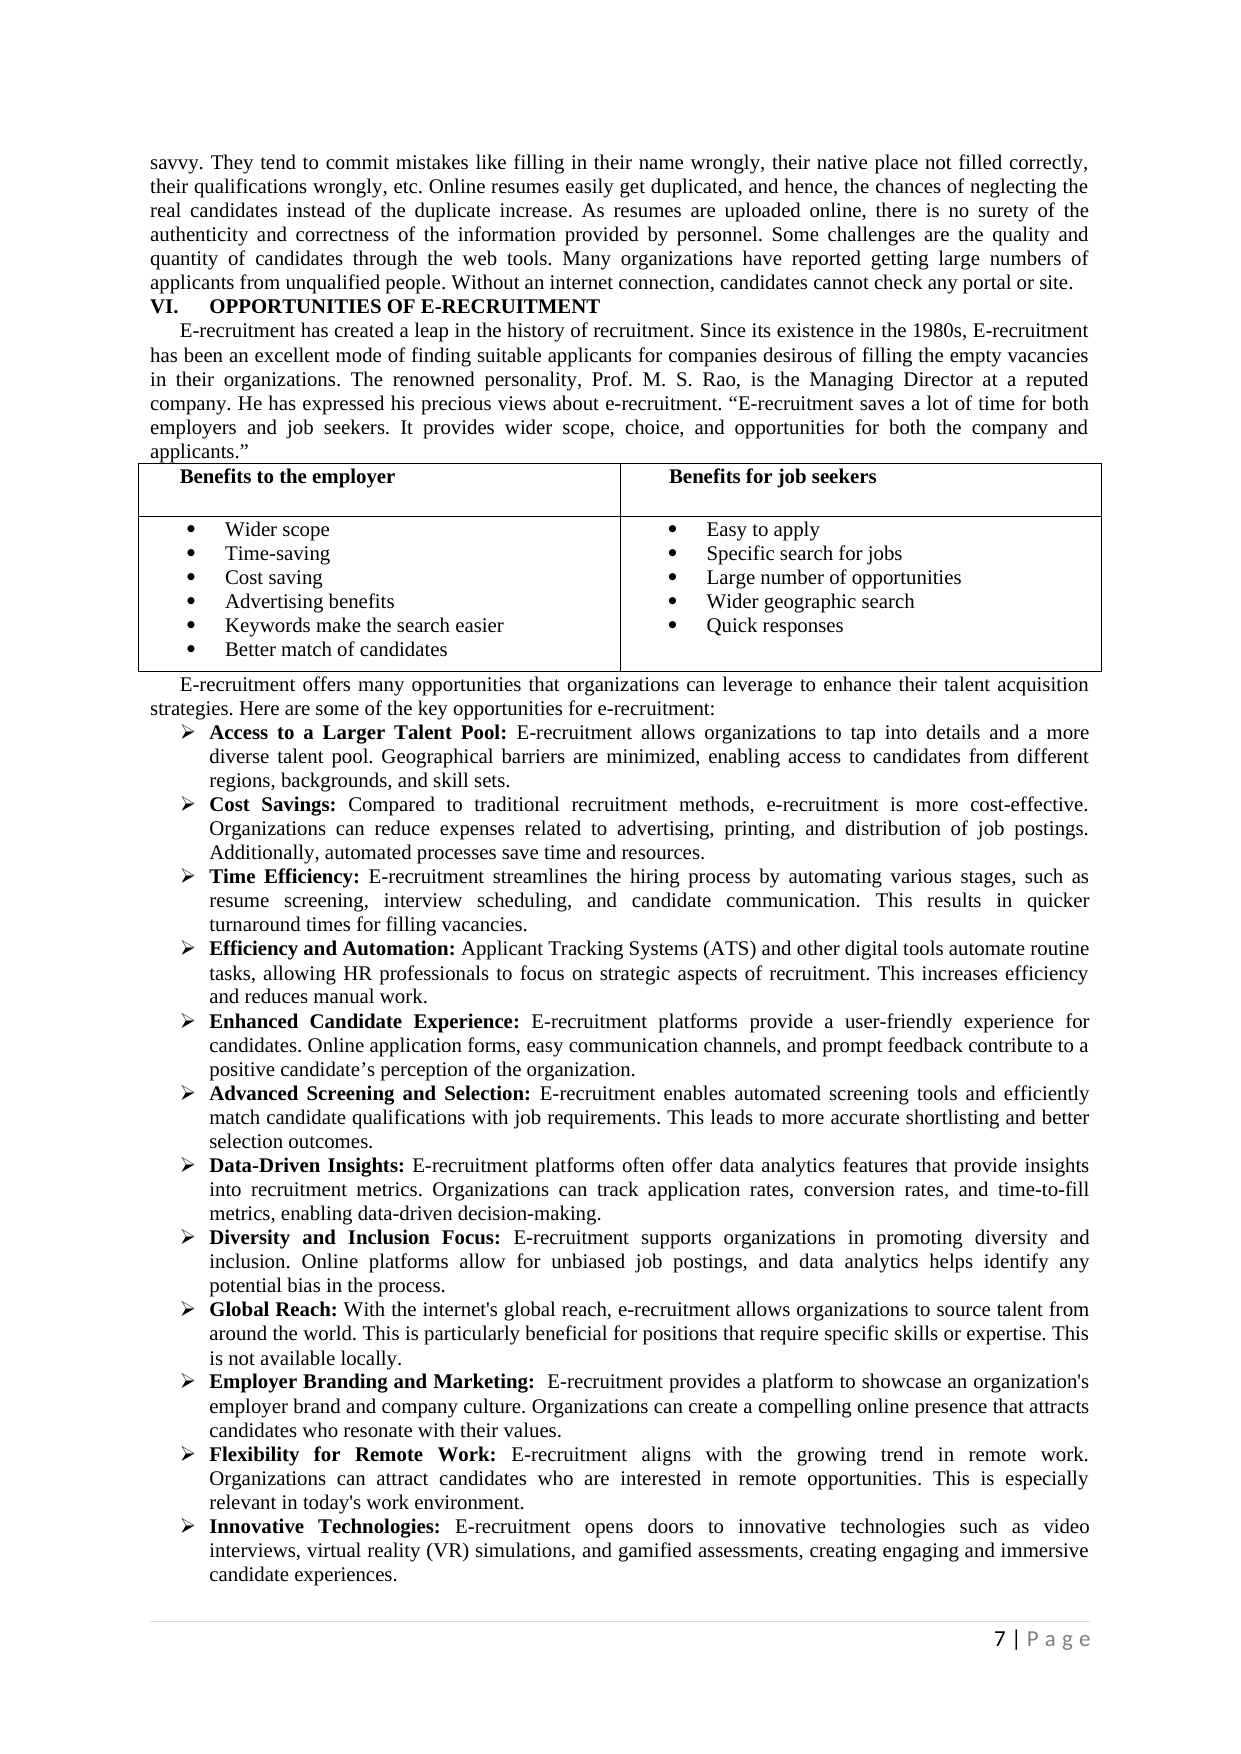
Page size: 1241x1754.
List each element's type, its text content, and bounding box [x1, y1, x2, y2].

table_cell Easy to apply Specific search for jobs Large number of opportunities Wider geographic search Quick responses [621, 517, 1101, 671]
list Data-Driven Insights: E-recruitment platforms often offer data analytics features that provide insights into recruitment metrics. Organizations can track application rates, conversion rates, and time-to-fill metrics, enabling data-driven decision-making. [179, 1153, 1090, 1225]
table_header Benefits to the employer [139, 464, 620, 516]
text E-recruitment offers many opportunities that organizations can leverage to enhance their talent acquisition strategies. Here are some of the key opportunities for e-recruitment: [150, 672, 1090, 720]
list Diversity and Inclusion Focus: E-recruitment supports organizations in promoting diversity and inclusion. Online platforms allow for unbiased job postings, and data analytics helps identify any potential bias in the process. [179, 1225, 1090, 1297]
text E-recruitment has created a leap in the history of recruitment. Since its existence in the 1980s, E-recruitment has been an excellent mode of finding suitable applicants for companies desirous of filling the empty vacancies in their organizations. The renowned personality, Prof. M. S. Rao, is the Managing Director at a reputed company. He has expressed his precious views about e-recruitment. “E-recruitment saves a lot of time for both employers and job seekers. It provides wider scope, choice, and opportunities for both the company and applicants.” [150, 318, 1090, 463]
list Time Efficiency: E-recruitment streamlines the hiring process by automating various stages, such as resume screening, interview scheduling, and candidate communication. This results in quicker turnaround times for filling vacancies. [179, 864, 1090, 936]
list Advanced Screening and Selection: E-recruitment enables automated screening tools and efficiently match candidate qualifications with job requirements. This leads to more accurate shortlisting and better selection outcomes. [179, 1081, 1090, 1153]
list Innovative Technologies: E-recruitment opens doors to innovative technologies such as video interviews, virtual reality (VR) simulations, and gamified assessments, creating engaging and immersive candidate experiences. [179, 1514, 1090, 1586]
list Cost Savings: Compared to traditional recruitment methods, e-recruitment is more cost-effective. Organizations can reduce expenses related to advertising, printing, and distribution of job postings. Additionally, automated processes save time and resources. [179, 792, 1090, 864]
list Efficiency and Automation: Applicant Tracking Systems (ATS) and other digital tools automate routine tasks, allowing HR professionals to focus on strategic aspects of recruitment. This increases efficiency and reduces manual work. [179, 936, 1090, 1008]
list OPPORTUNITIES OF E-RECRUITMENT [150, 294, 1090, 318]
list Flexibility for Remote Work: E-recruitment aligns with the growing trend in remote work. Organizations can attract candidates who are interested in remote opportunities. This is especially relevant in today's work environment. [179, 1442, 1090, 1514]
table_header Benefits for job seekers [621, 464, 1101, 516]
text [150, 150, 1090, 294]
list Enhanced Candidate Experience: E-recruitment platforms provide a user-friendly experience for candidates. Online application forms, easy communication channels, and prompt feedback contribute to a positive candidate’s perception of the organization. [179, 1008, 1090, 1081]
table_cell Wider scope Time-saving Cost saving Advertising benefits Keywords make the search easier Better match of candidates [139, 517, 620, 671]
list Global Reach: With the internet's global reach, e-recruitment allows organizations to source talent from around the world. This is particularly beneficial for positions that require specific skills or expertise. This is not available locally. [179, 1297, 1090, 1369]
list Employer Branding and Marketing: E-recruitment provides a platform to showcase an organization's employer brand and company culture. Organizations can create a compelling online presence that attracts candidates who resonate with their values. [179, 1369, 1090, 1442]
list Access to a Larger Talent Pool: E-recruitment allows organizations to tap into details and a more diverse talent pool. Geographical barriers are minimized, enabling access to candidates from different regions, backgrounds, and skill sets. [179, 720, 1090, 792]
